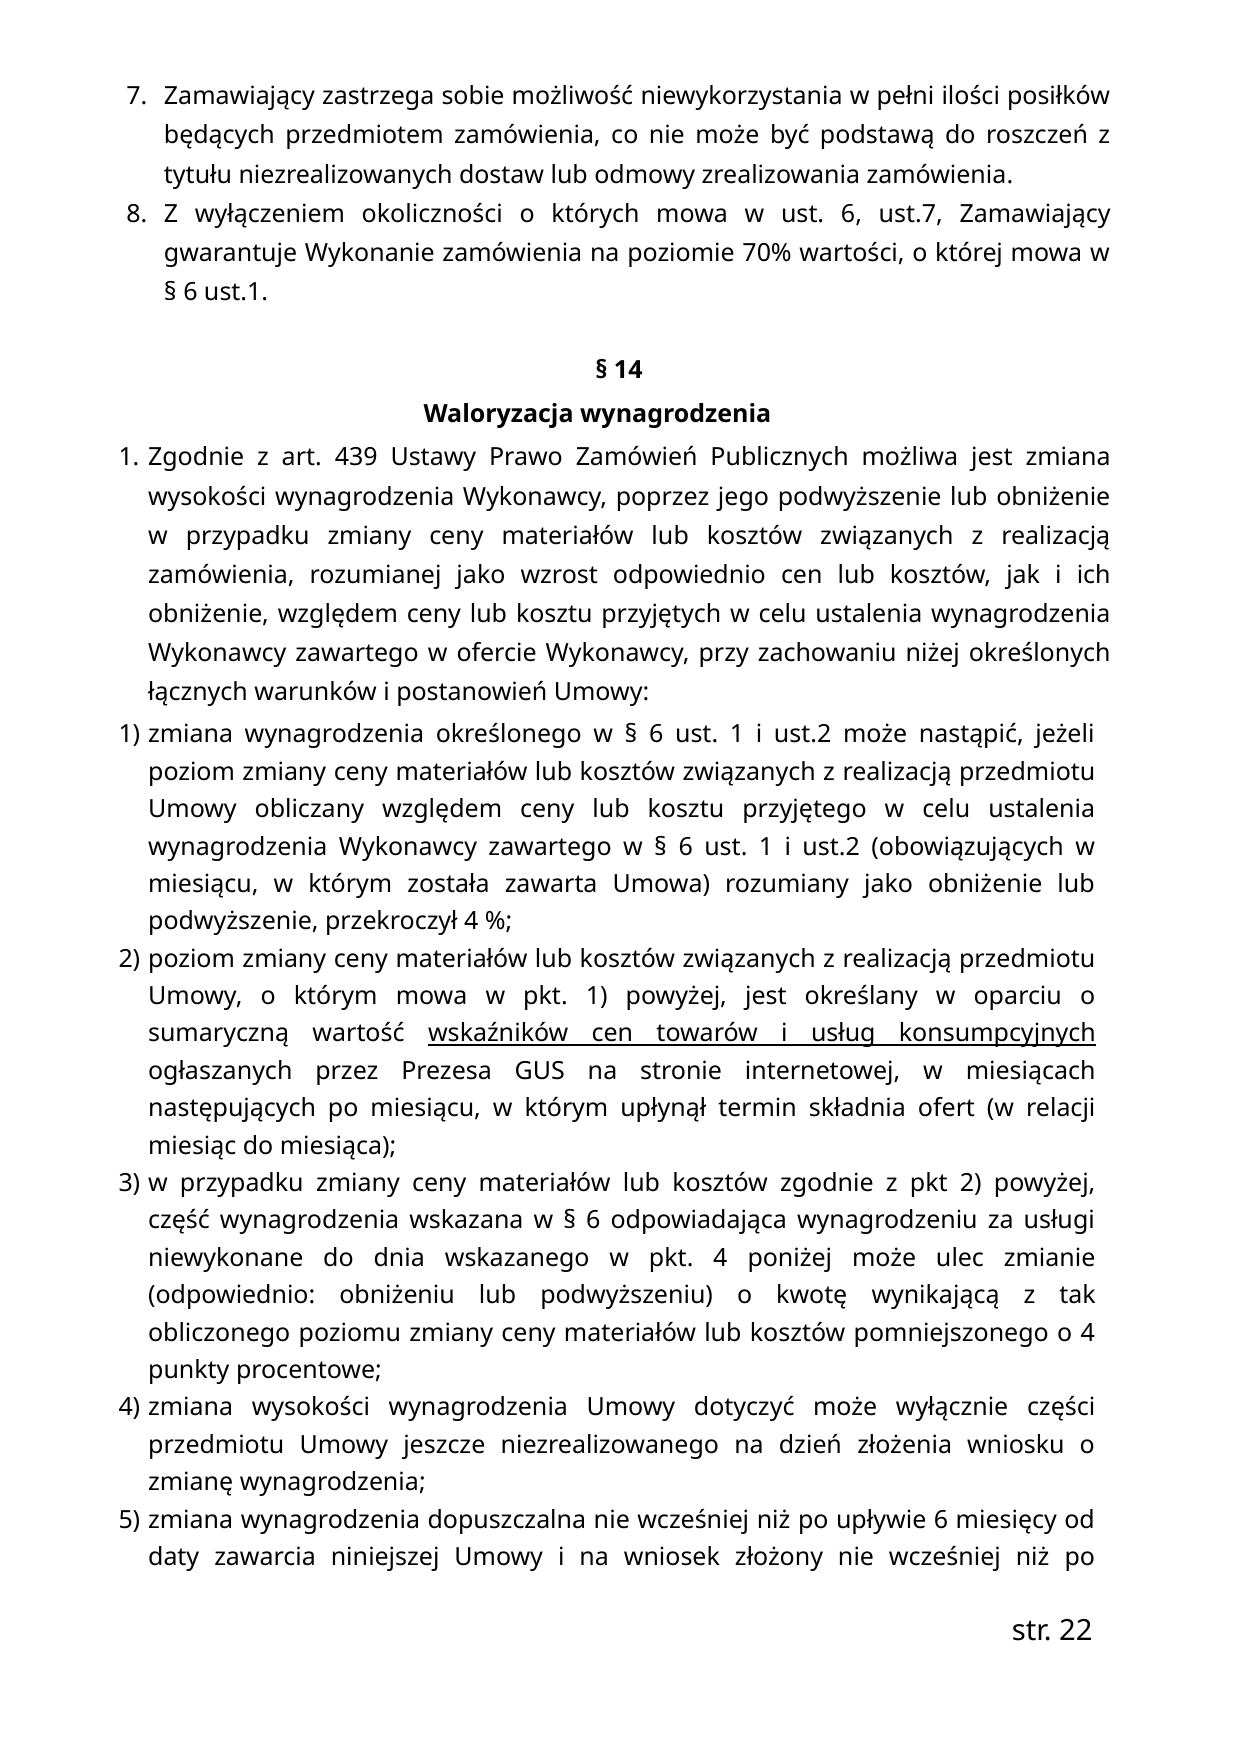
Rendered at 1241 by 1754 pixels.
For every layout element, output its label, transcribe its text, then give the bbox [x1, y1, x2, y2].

text Waloryzacja wynagrodzenia [102, 396, 1092, 430]
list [118, 1501, 1096, 1573]
list w przypadku zmiany ceny materiałów lub kosztów zgodnie z pkt 2) powyżej, część wynagrodzenia wskazana w § 6 odpowiadająca wynagrodzeniu za usługi niewykonane do dnia wskazanego w pkt. 4 poniżej może ulec zmianie (odpowiednio: obniżeniu lub podwyższeniu) o kwotę wynikającą z tak obliczonego poziomu zmiany ceny materiałów lub kosztów pomniejszonego o 4 punkty procentowe; [118, 1165, 1096, 1386]
list Z wyłączeniem okoliczności o których mowa w ust. 6, ust.7, Zamawiający gwarantuje Wykonanie zamówienia na poziomie 70% wartości, o której mowa w § 6 ust.1. [126, 196, 1111, 308]
list Zgodnie z art. 439 Ustawy Prawo Zamówień Publicznych możliwa jest zmiana wysokości wynagrodzenia Wykonawcy, poprzez jego podwyższenie lub obniżenie w przypadku zmiany ceny materiałów lub kosztów związanych z realizacją zamówienia, rozumianej jako wzrost odpowiednio cen lub kosztów, jak i ich obniżenie, względem ceny lub kosztu przyjętych w celu ustalenia wynagrodzenia Wykonawcy zawartego w ofercie Wykonawcy, przy zachowaniu niżej określonych łącznych warunków i postanowień Umowy: [118, 439, 1111, 708]
text § 14 [147, 352, 1091, 386]
list poziom zmiany ceny materiałów lub kosztów związanych z realizacją przedmiotu Umowy, o którym mowa w pkt. 1) powyżej, jest określany w oparciu o sumaryczną wartość wskaźników cen towarów i usług konsumpcyjnych ogłaszanych przez Prezesa GUS na stronie internetowej, w miesiącach następujących po miesiącu, w którym upłynął termin składnia ofert (w relacji miesiąc do miesiąca); [118, 940, 1096, 1161]
list zmiana wysokości wynagrodzenia Umowy dotyczyć może wyłącznie części przedmiotu Umowy jeszcze niezrealizowanego na dzień złożenia wniosku o zmianę wynagrodzenia; [118, 1389, 1096, 1498]
list Zamawiający zastrzega sobie możliwość niewykorzystania w pełni ilości posiłków będących przedmiotem zamówienia, co nie może być podstawą do roszczeń z tytułu niezrealizowanych dostaw lub odmowy zrealizowania zamówienia. [126, 78, 1111, 190]
list zmiana wynagrodzenia określonego w § 6 ust. 1 i ust.2 może nastąpić, jeżeli poziom zmiany ceny materiałów lub kosztów związanych z realizacją przedmiotu Umowy obliczany względem ceny lub kosztu przyjętego w celu ustalenia wynagrodzenia Wykonawcy zawartego w § 6 ust. 1 i ust.2 (obowiązujących w miesiącu, w którym została zawarta Umowa) rozumiany jako obniżenie lub podwyższenie, przekroczył 4 %; [118, 716, 1096, 937]
